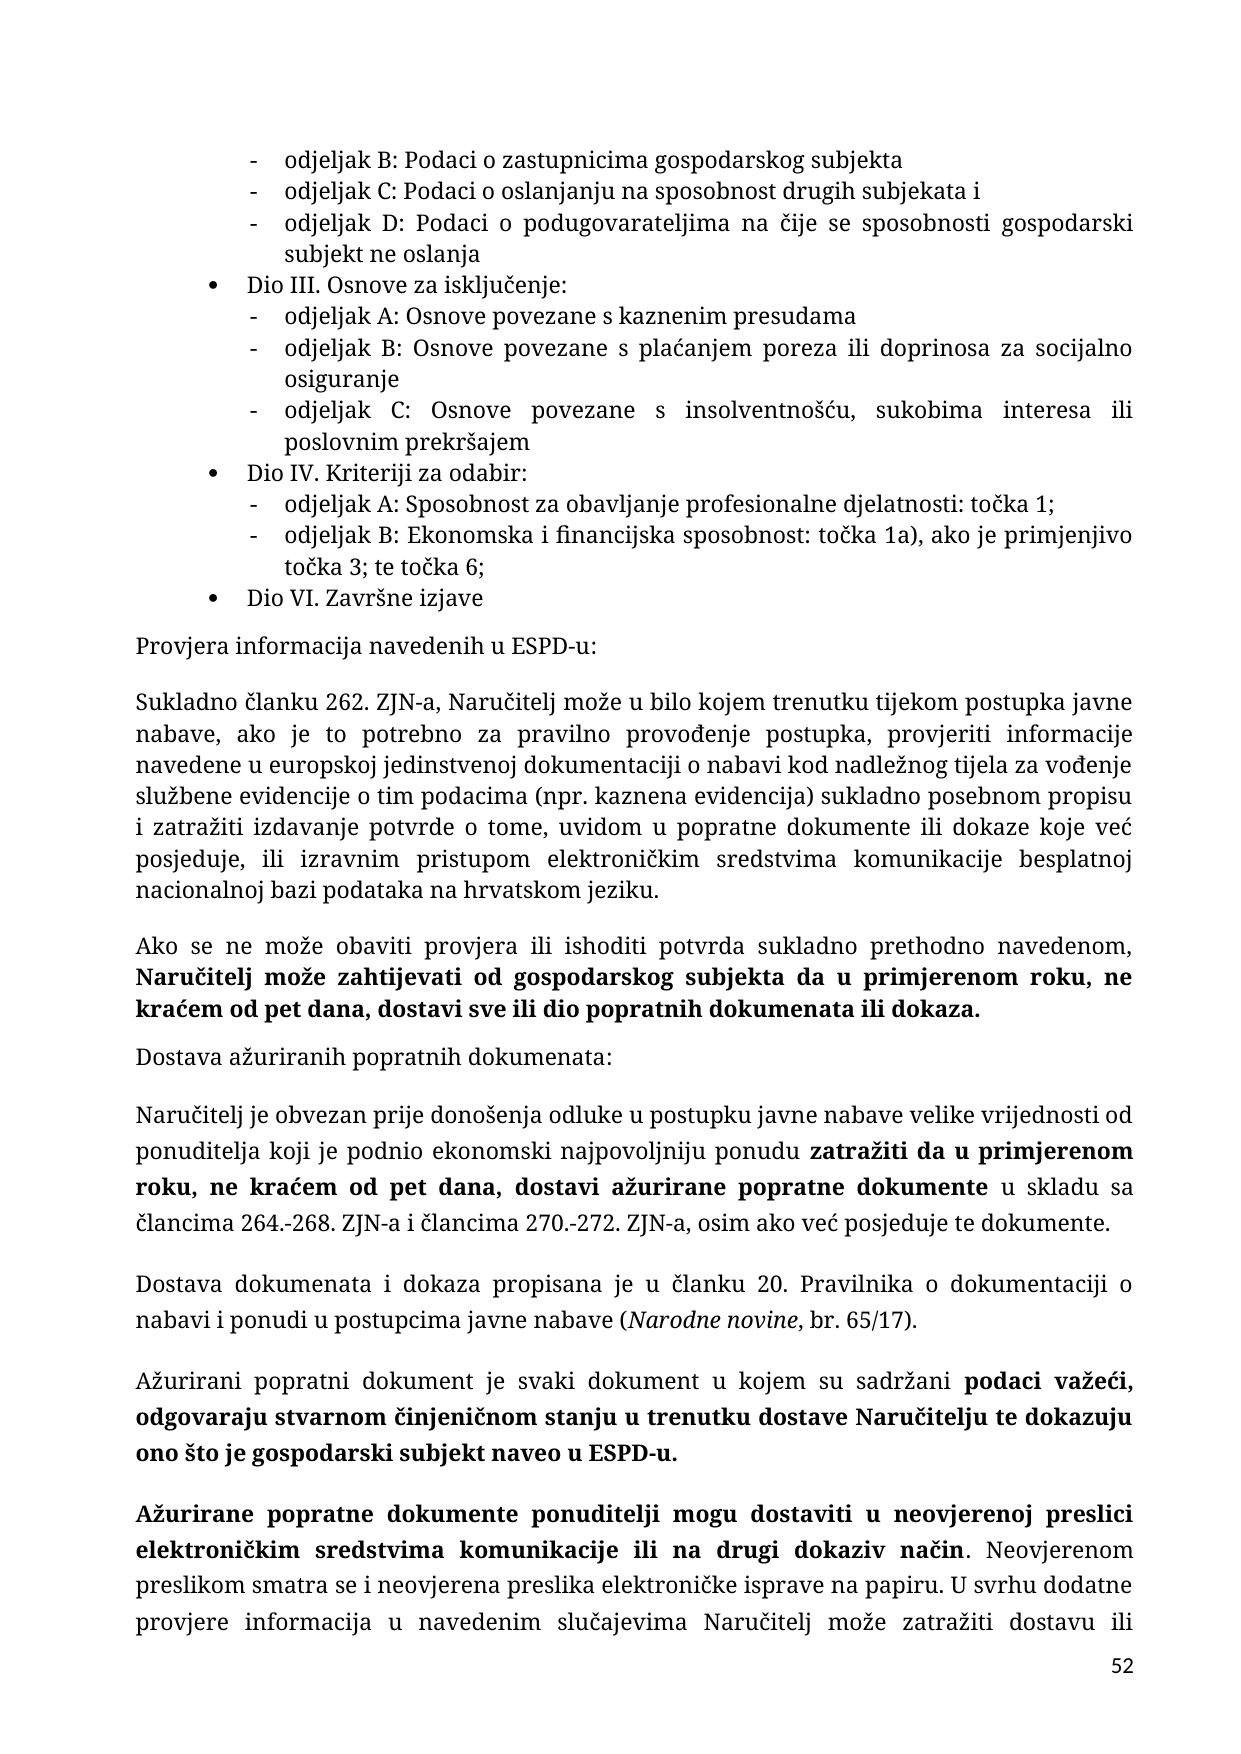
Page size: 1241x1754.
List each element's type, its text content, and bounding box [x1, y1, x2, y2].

subtitle Dostava ažuriranih popratnih dokumenata: [135, 1040, 1134, 1072]
text Ažurirani popratni dokument je svaki dokument u kojem su sadržani podaci važeći, odgovaraju stvarnom činjeničnom stanju u trenutku dostave Naručitelju te dokazuju ono što je gospodarski subjekt naveo u ESPD-u. [135, 1365, 1134, 1468]
text Ako se ne može obaviti provjera ili ishoditi potvrda sukladno prethodno navedenom, Naručitelj može zahtijevati od gospodarskog subjekta da u primjerenom roku, ne kraćem od pet dana, dostavi sve ili dio popratnih dokumenata ili dokaza. [135, 930, 1134, 1024]
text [135, 1498, 1134, 1637]
list odjeljak B: Osnove povezane s plaćanjem poreza ili doprinosa za socijalno osiguranje [247, 332, 1134, 394]
list Dio VI. Završne izjave [209, 582, 1134, 613]
subtitle Provjera informacija navedenih u ESPD-u: [135, 630, 1134, 661]
list odjeljak B: Podaci o zastupnicima gospodarskog subjekta [247, 144, 1134, 175]
text Dostava dokumenata i dokaza propisana je u članku 20. Pravilnika o dokumentaciji o nabavi i ponudi u postupcima javne nabave (Narodne novine, br. 65/17). [135, 1268, 1134, 1335]
list odjeljak A: Sposobnost za obavljanje profesionalne djelatnosti: točka 1; [247, 488, 1134, 519]
list odjeljak A: Osnove povezane s kaznenim presudama [247, 300, 1134, 332]
list odjeljak C: Podaci o oslanjanju na sposobnost drugih subjekata i [247, 175, 1134, 206]
list Dio III. Osnove za isključenje: [209, 269, 1134, 300]
list odjeljak B: Ekonomska i financijska sposobnost: točka 1a), ako je primjenjivo točka 3; te točka 6; [247, 519, 1134, 582]
list Dio IV. Kriteriji za odabir: [209, 457, 1134, 488]
text Sukladno članku 262. ZJN-a, Naručitelj može u bilo kojem trenutku tijekom postupka javne nabave, ako je to potrebno za pravilno provođenje postupka, provjeriti informacije navedene u europskoj jedinstvenoj dokumentaciji o nabavi kod nadležnog tijela za vođenje službene evidencije o tim podacima (npr. kaznena evidencija) sukladno posebnom propisu i zatražiti izdavanje potvrde o tome, uvidom u popratne dokumente ili dokaze koje već posjeduje, ili izravnim pristupom elektroničkim sredstvima komunikacije besplatnoj nacionalnoj bazi podataka na hrvatskom jeziku. [135, 686, 1134, 905]
text Naručitelj je obvezan prije donošenja odluke u postupku javne nabave velike vrijednosti od ponuditelja koji je podnio ekonomski najpovoljniju ponudu zatražiti da u primjerenom roku, ne kraćem od pet dana, dostavi ažurirane popratne dokumente u skladu sa člancima 264.-268. ZJN-a i člancima 270.-272. ZJN-a, osim ako već posjeduje te dokumente. [135, 1099, 1134, 1238]
list odjeljak C: Osnove povezane s insolventnošću, sukobima interesa ili poslovnim prekršajem [247, 394, 1134, 457]
list odjeljak D: Podaci o podugovarateljima na čije se sposobnosti gospodarski subjekt ne oslanja [247, 206, 1134, 269]
